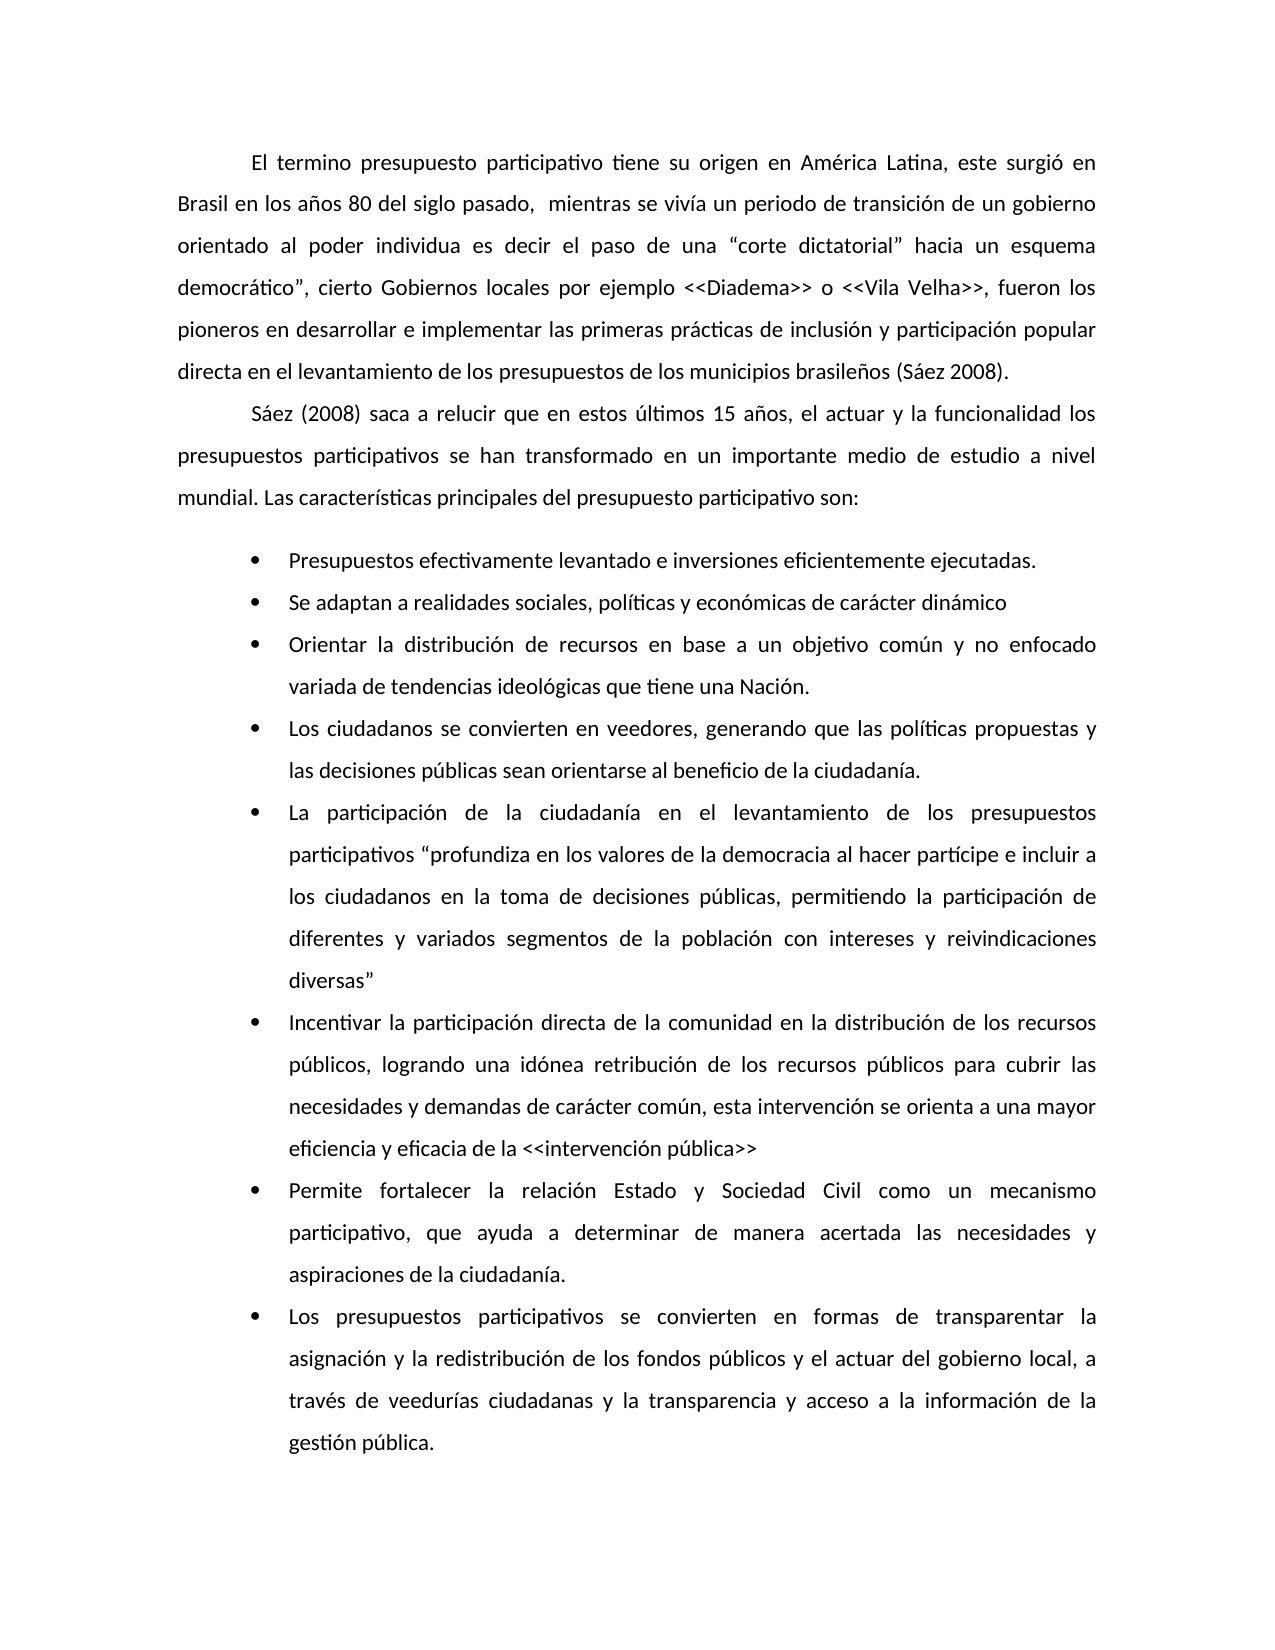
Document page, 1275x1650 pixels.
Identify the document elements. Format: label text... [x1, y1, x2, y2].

list Orientar la distribución de recursos en base a un objetivo común y no enfocado variada de tendencias ideológicas que tiene una Nación. [251, 630, 1098, 700]
text Sáez (2008) saca a relucir que en estos últimos 15 años, el actuar y la funcionalidad los presupuestos participativos se han transformado en un importante medio de estudio a nivel mundial. Las características principales del presupuesto participativo son: [177, 399, 1098, 511]
list Incentivar la participación directa de la comunidad en la distribución de los recursos públicos, logrando una idónea retribución de los recursos públicos para cubrir las necesidades y demandas de carácter común, esta intervención se orienta a una mayor eficiencia y eficacia de la <<intervención pública>> [251, 1008, 1098, 1162]
list Presupuestos efectivamente levantado e inversiones eficientemente ejecutadas. [251, 546, 1098, 574]
list La participación de la ciudadanía en el levantamiento de los presupuestos participativos “profundiza en los valores de la democracia al hacer partícipe e incluir a los ciudadanos en la toma de decisiones públicas, permitiendo la participación de diferentes y variados segmentos de la población con intereses y reivindicaciones diversas” [251, 798, 1098, 994]
list Los ciudadanos se convierten en veedores, generando que las políticas propuestas y las decisiones públicas sean orientarse al beneficio de la ciudadanía. [251, 714, 1098, 784]
text El termino presupuesto participativo tiene su origen en América Latina, este surgió en Brasil en los años 80 del siglo pasado, mientras se vivía un periodo de transición de un gobierno orientado al poder individua es decir el paso de una “corte dictatorial” hacia un esquema democrático”, cierto Gobiernos locales por ejemplo <<Diadema>> o <<Vila Velha>>, fueron los pioneros en desarrollar e implementar las primeras prácticas de inclusión y participación popular directa en el levantamiento de los presupuestos de los municipios brasileños (Sáez 2008). [177, 148, 1098, 386]
list Permite fortalecer la relación Estado y Sociedad Civil como un mecanismo participativo, que ayuda a determinar de manera acertada las necesidades y aspiraciones de la ciudadanía. [251, 1176, 1098, 1288]
list Se adaptan a realidades sociales, políticas y económicas de carácter dinámico [251, 588, 1098, 616]
list Los presupuestos participativos se convierten en formas de transparentar la asignación y la redistribución de los fondos públicos y el actuar del gobierno local, a través de veedurías ciudadanas y la transparencia y acceso a la información de la gestión pública. [251, 1302, 1098, 1456]
